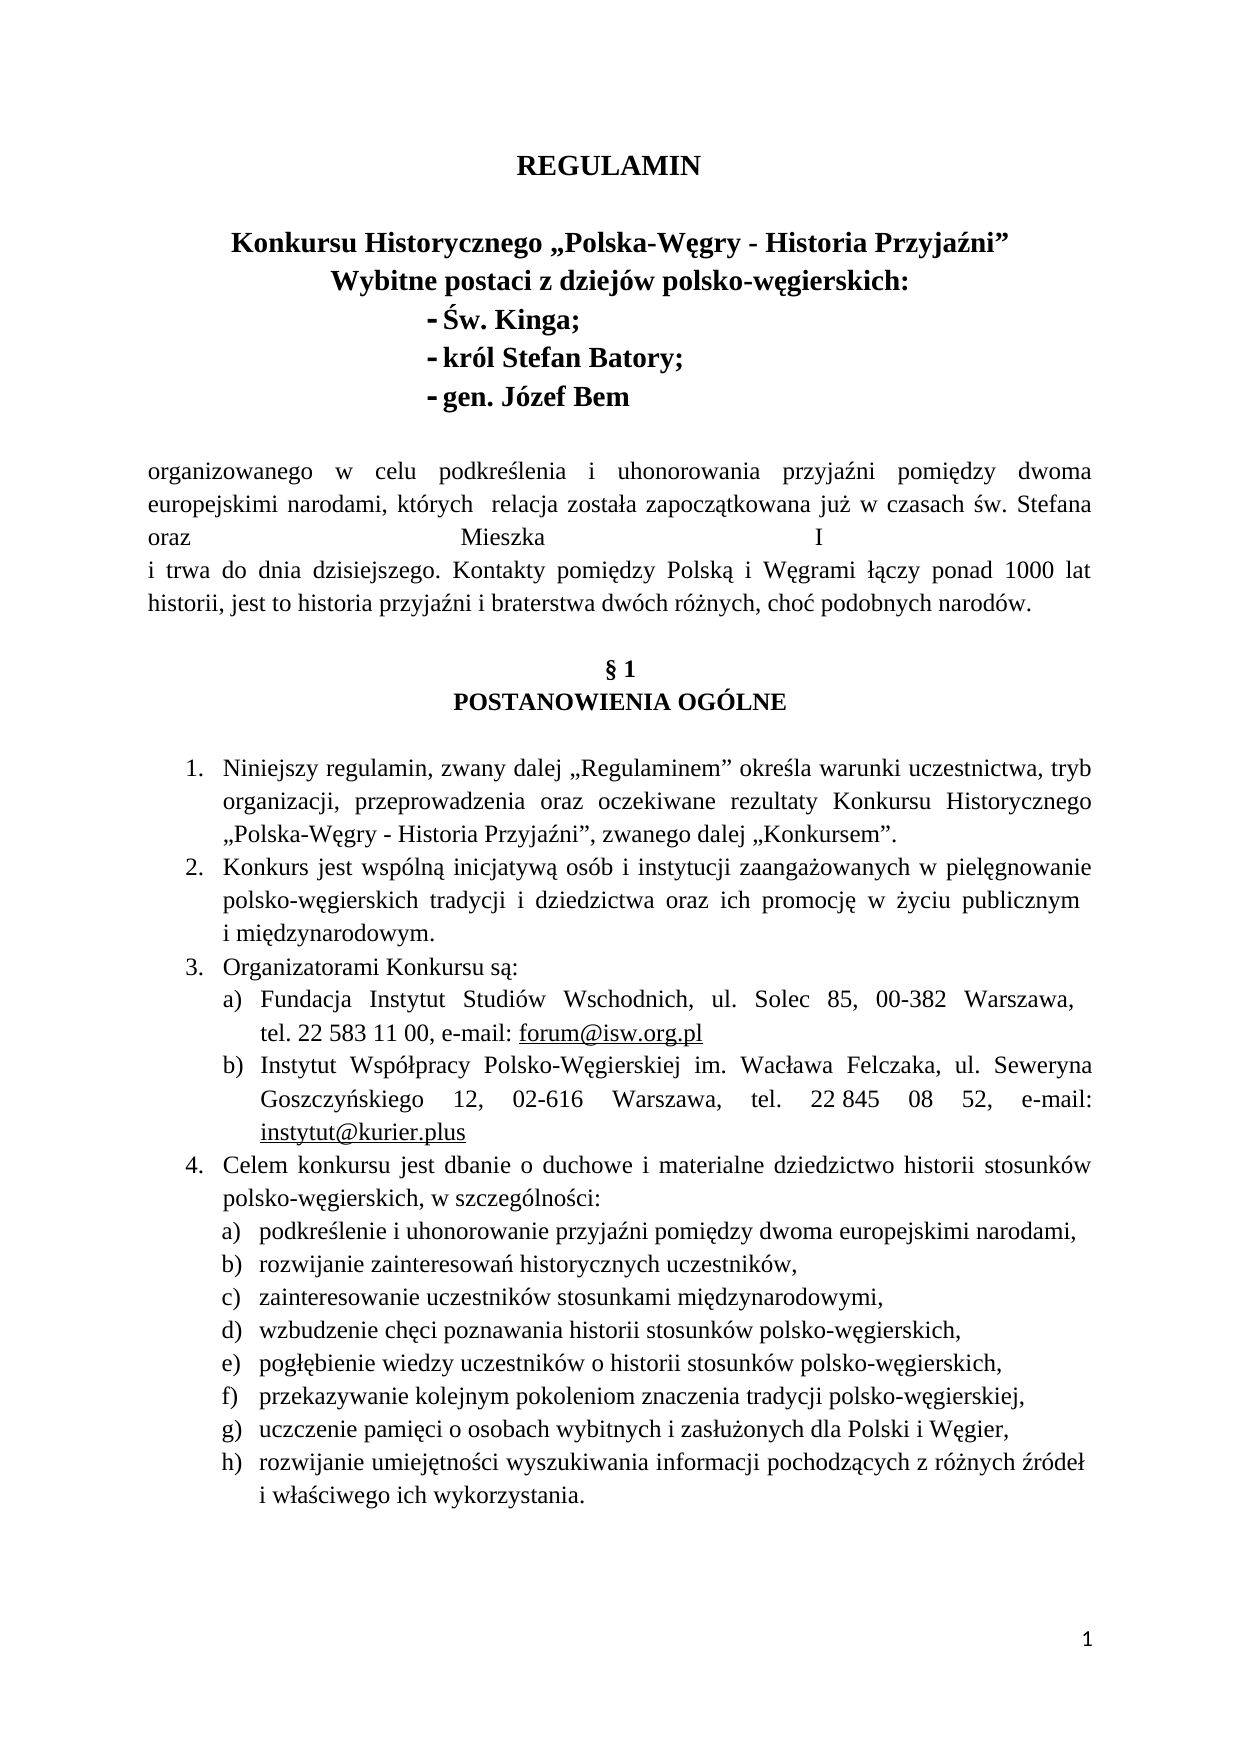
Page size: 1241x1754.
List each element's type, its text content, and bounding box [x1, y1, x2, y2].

text REGULAMIN [443, 148, 1093, 181]
text Konkursu Historycznego „Polska-Węgry - Historia Przyjaźni” Wybitne postaci z dziejów polsko-węgierskich: [148, 225, 1093, 297]
list Instytut Współpracy Polsko-Węgierskiej im. Wacława Felczaka, ul. Seweryna Goszczyńskiego 12, 02-616 Warszawa, tel. 22 845 08 52, e-mail: instytut@kurier.plus [223, 1051, 1093, 1145]
text organizowanego w celu podkreślenia i uhonorowania przyjaźni pomiędzy dwoma europejskimi narodami, których relacja została zapoczątkowana już w czasach św. Stefana oraz Mieszka I i trwa do dnia dzisiejszego. Kontakty pomiędzy Polską i Węgrami łączy ponad 1000 lat historii, jest to historia przyjaźni i braterstwa dwóch różnych, choć podobnych narodów. [148, 456, 1093, 617]
list uczczenie pamięci o osobach wybitnych i zasłużonych dla Polski i Węgier, [221, 1414, 1093, 1443]
list podkreślenie i uhonorowanie przyjaźni pomiędzy dwoma europejskimi narodami, [221, 1216, 1093, 1244]
list król Stefan Batory; [148, 340, 1093, 374]
list przekazywanie kolejnym pokoleniom znaczenia tradycji polsko-węgierskiej, [221, 1381, 1093, 1409]
list zainteresowanie uczestników stosunkami międzynarodowymi, [221, 1282, 1093, 1311]
list Celem konkursu jest dbanie o duchowe i materialne dziedzictwo historii stosunków polsko-węgierskich, w szczególności: [185, 1150, 1093, 1211]
list wzbudzenie chęci poznawania historii stosunków polsko-węgierskich, [221, 1315, 1093, 1343]
text POSTANOWIENIA OGÓLNE [148, 687, 1093, 716]
list gen. Józef Bem [148, 379, 1093, 413]
text § 1 [148, 654, 1093, 683]
list rozwijanie zainteresowań historycznych uczestników, [221, 1249, 1093, 1277]
list Św. Kinga; [148, 302, 1093, 335]
list Konkurs jest wspólną inicjatywą osób i instytucji zaangażowanych w pielęgnowanie polsko-węgierskich tradycji i dziedzictwa oraz ich promocję w życiu publicznym i międzynarodowym. [185, 852, 1093, 947]
list pogłębienie wiedzy uczestników o historii stosunków polsko-węgierskich, [221, 1348, 1093, 1377]
list Fundacja Instytut Studiów Wschodnich, ul. Solec 85, 00-382 Warszawa, tel. 22 583 11 00, e-mail: forum@isw.org.pl [223, 984, 1093, 1046]
list rozwijanie umiejętności wyszukiwania informacji pochodzących z różnych źródeł i właściwego ich wykorzystania. [221, 1447, 1093, 1509]
list Organizatorami Konkursu są: [185, 952, 1093, 980]
list Niniejszy regulamin, zwany dalej „Regulaminem” określa warunki uczestnictwa, tryb organizacji, przeprowadzenia oraz oczekiwane rezultaty Konkursu Historycznego „Polska-Węgry - Historia Przyjaźni”, zwanego dalej „Konkursem”. [185, 753, 1093, 848]
